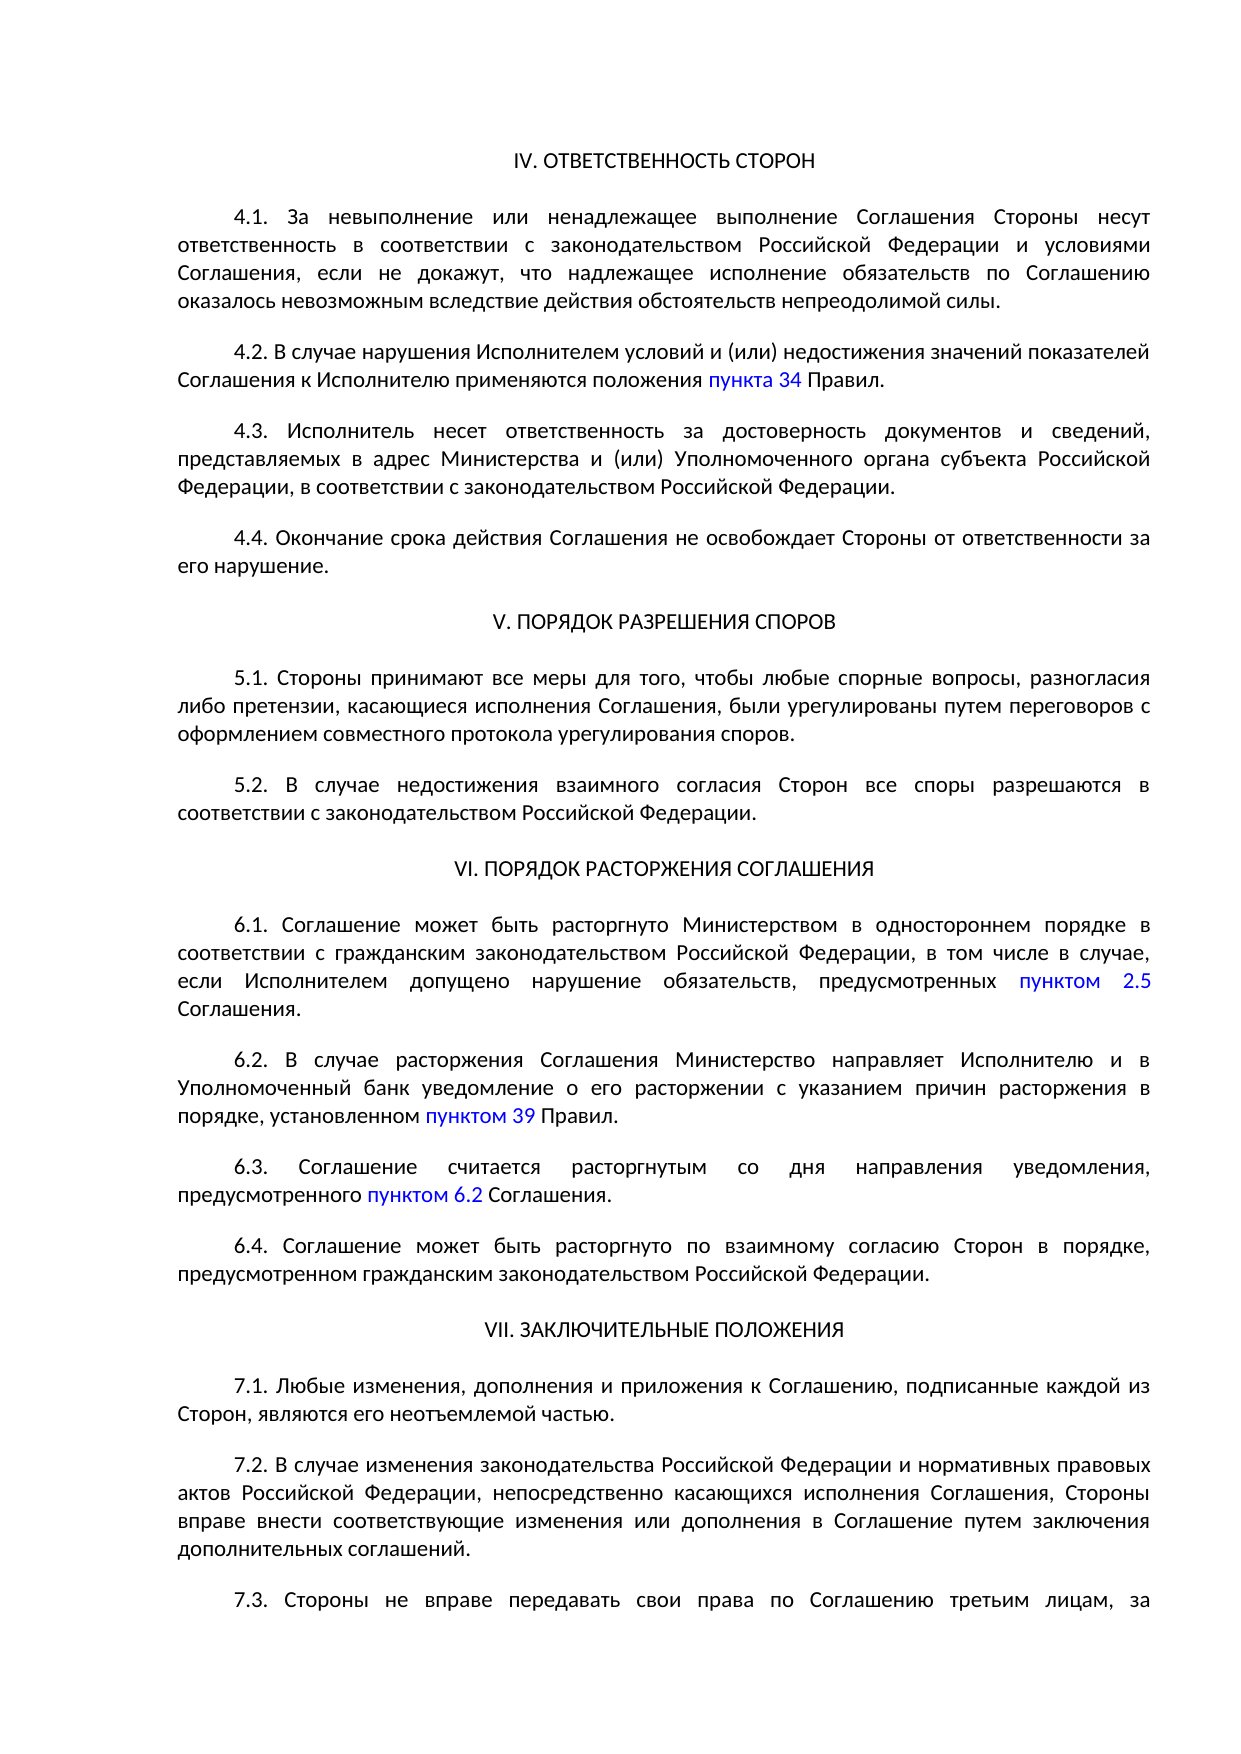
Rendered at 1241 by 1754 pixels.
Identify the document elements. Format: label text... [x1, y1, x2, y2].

text VII. ЗАКЛЮЧИТЕЛЬНЫЕ ПОЛОЖЕНИЯ [177, 1315, 1152, 1343]
text 6.2. В случае расторжения Соглашения Министерство направляет Исполнителю и в Уполномоченный банк уведомление о его расторжении с указанием причин расторжения в порядке, установленном пунктом 39 Правил. [177, 1045, 1152, 1129]
text 4.3. Исполнитель несет ответственность за достоверность документов и сведений, представляемых в адрес Министерства и (или) Уполномоченного органа субъекта Российской Федерации, в соответствии с законодательством Российской Федерации. [177, 416, 1152, 500]
text 6.1. Соглашение может быть расторгнуто Министерством в одностороннем порядке в соответствии с гражданским законодательством Российской Федерации, в том числе в случае, если Исполнителем допущено нарушение обязательств, предусмотренных пунктом 2.5 Соглашения. [177, 910, 1152, 1022]
text 4.1. За невыполнение или ненадлежащее выполнение Соглашения Стороны несут ответственность в соответствии с законодательством Российской Федерации и условиями Соглашения, если не докажут, что надлежащее исполнение обязательств по Соглашению оказалось невозможным вследствие действия обстоятельств непреодолимой силы. [177, 202, 1152, 314]
text 5.1. Стороны принимают все меры для того, чтобы любые спорные вопросы, разногласия либо претензии, касающиеся исполнения Соглашения, были урегулированы путем переговоров с оформлением совместного протокола урегулирования споров. [177, 663, 1152, 747]
text IV. ОТВЕТСТВЕННОСТЬ СТОРОН [177, 146, 1152, 174]
text V. ПОРЯДОК РАЗРЕШЕНИЯ СПОРОВ [177, 607, 1152, 635]
text 6.4. Соглашение может быть расторгнуто по взаимному согласию Сторон в порядке, предусмотренном гражданским законодательством Российской Федерации. [177, 1231, 1152, 1287]
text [177, 1585, 1152, 1613]
text 7.2. В случае изменения законодательства Российской Федерации и нормативных правовых актов Российской Федерации, непосредственно касающихся исполнения Соглашения, Стороны вправе внести соответствующие изменения или дополнения в Соглашение путем заключения дополнительных соглашений. [177, 1450, 1152, 1562]
text 5.2. В случае недостижения взаимного согласия Сторон все споры разрешаются в соответствии с законодательством Российской Федерации. [177, 770, 1152, 826]
text 4.2. В случае нарушения Исполнителем условий и (или) недостижения значений показателей Соглашения к Исполнителю применяются положения пункта 34 Правил. [177, 337, 1152, 393]
text VI. ПОРЯДОК РАСТОРЖЕНИЯ СОГЛАШЕНИЯ [177, 854, 1152, 882]
text 6.3. Соглашение считается расторгнутым со дня направления уведомления, предусмотренного пунктом 6.2 Соглашения. [177, 1152, 1152, 1208]
text 4.4. Окончание срока действия Соглашения не освобождает Стороны от ответственности за его нарушение. [177, 523, 1152, 579]
text 7.1. Любые изменения, дополнения и приложения к Соглашению, подписанные каждой из Сторон, являются его неотъемлемой частью. [177, 1371, 1152, 1427]
